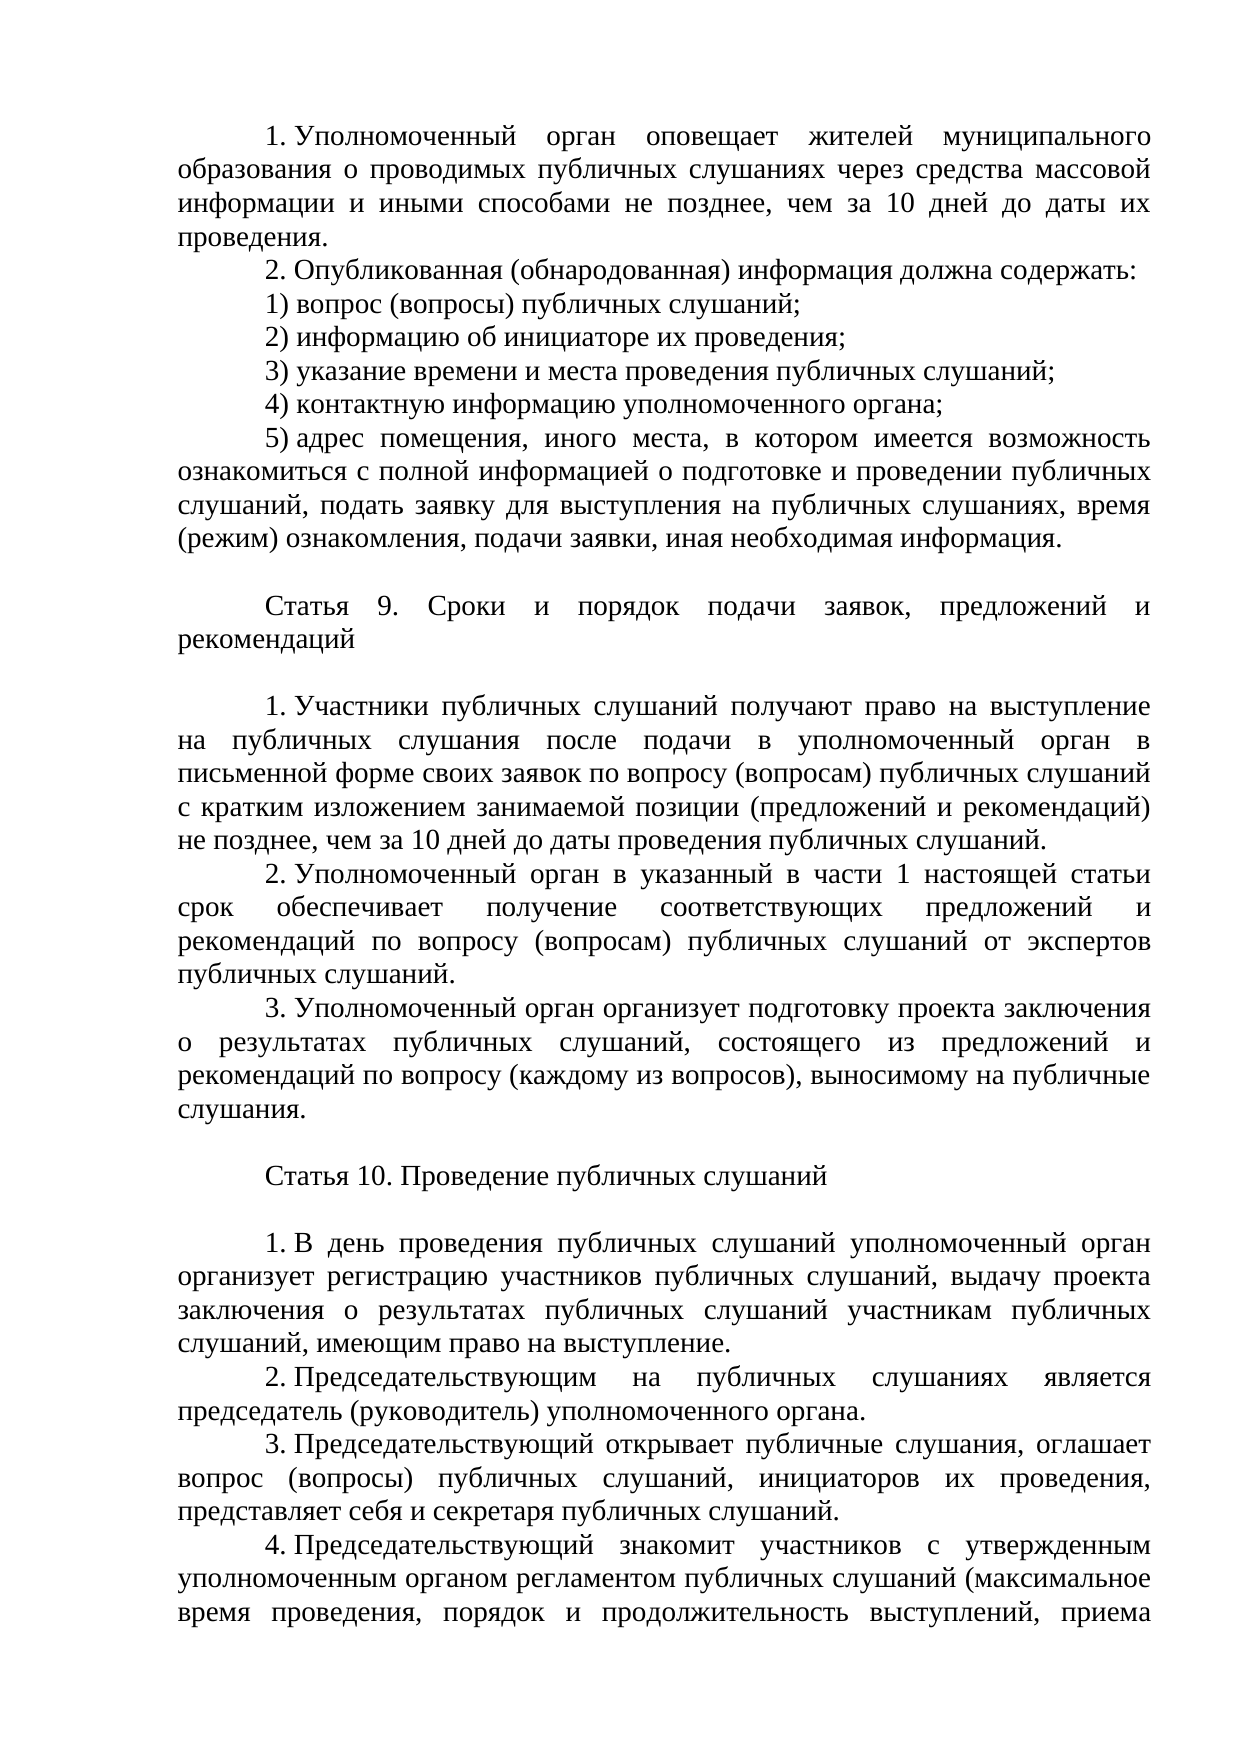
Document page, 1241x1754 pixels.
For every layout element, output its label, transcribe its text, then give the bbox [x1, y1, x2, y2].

text 2) информацию об инициаторе их проведения; [177, 319, 1152, 353]
text 5) адрес помещения, иного места, в котором имеется возможность ознакомиться с полной информацией о подготовке и проведении публичных слушаний, подать заявку для выступления на публичных слушаниях, время (режим) ознакомления, подачи заявки, иная необходимая информация. [177, 420, 1152, 554]
text 1. В день проведения публичных слушаний уполномоченный орган организует регистрацию участников публичных слушаний, выдачу проекта заключения о результатах публичных слушаний участникам публичных слушаний, имеющим право на выступление. [177, 1225, 1152, 1359]
text 3) указание времени и места проведения публичных слушаний; [177, 353, 1152, 386]
text Статья 9. Сроки и порядок подачи заявок, предложений и рекомендаций [177, 588, 1152, 655]
text 4) контактную информацию уполномоченного органа; [177, 386, 1152, 420]
text 2. Председательствующим на публичных слушаниях является председатель (руководитель) уполномоченного органа. [177, 1359, 1152, 1426]
text 2. Уполномоченный орган в указанный в части 1 настоящей статьи срок обеспечивает получение соответствующих предложений и рекомендаций по вопросу (вопросам) публичных слушаний от экспертов публичных слушаний. [177, 856, 1152, 990]
text 1. Уполномоченный орган оповещает жителей муниципального образования о проводимых публичных слушаниях через средства массовой информации и иными способами не позднее, чем за 10 дней до даты их проведения. [177, 118, 1152, 252]
text Статья 10. Проведение публичных слушаний [177, 1158, 1152, 1191]
text 1) вопрос (вопросы) публичных слушаний; [177, 286, 1152, 319]
text 1. Участники публичных слушаний получают право на выступление на публичных слушания после подачи в уполномоченный орган в письменной форме своих заявок по вопросу (вопросам) публичных слушаний с кратким изложением занимаемой позиции (предложений и рекомендаций) не позднее, чем за 10 дней до даты проведения публичных слушаний. [177, 688, 1152, 856]
text 3. Председательствующий открывает публичные слушания, оглашает вопрос (вопросы) публичных слушаний, инициаторов их проведения, представляет себя и секретаря публичных слушаний. [177, 1426, 1152, 1527]
text 2. Опубликованная (обнародованная) информация должна содержать: [177, 252, 1152, 286]
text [177, 1527, 1152, 1627]
text 3. Уполномоченный орган организует подготовку проекта заключения о результатах публичных слушаний, состоящего из предложений и рекомендаций по вопросу (каждому из вопросов), выносимому на публичные слушания. [177, 990, 1152, 1124]
